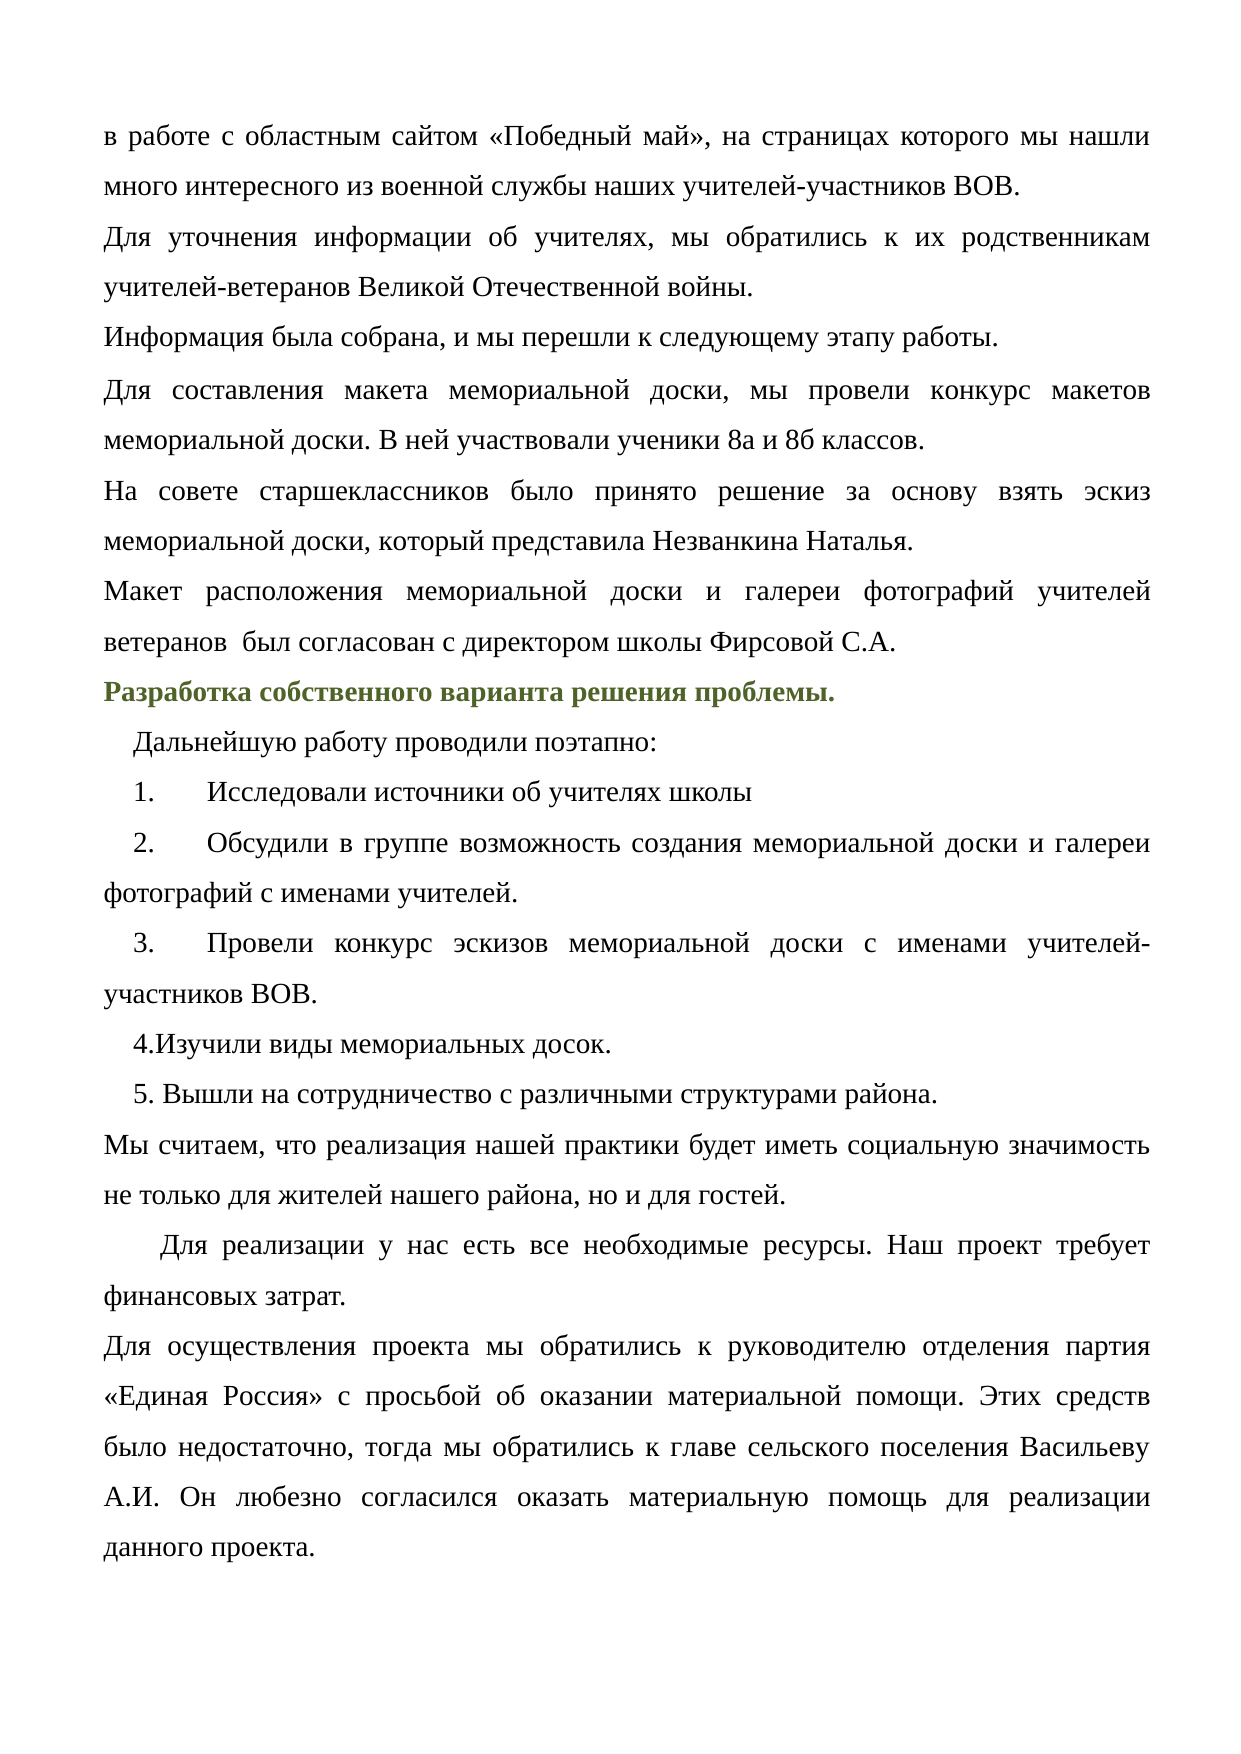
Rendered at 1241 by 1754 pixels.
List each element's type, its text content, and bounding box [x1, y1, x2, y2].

text Макет расположения мемориальной доски и галереи фотографий учителей ветеранов был согласован с директором школы Фирсовой С.А. [103, 573, 1152, 657]
text 4.Изучили виды мемориальных досок. [103, 1026, 1152, 1060]
list Обсудили в группе возможность создания мемориальной доски и галереи фотографий с именами учителей. [103, 825, 1152, 909]
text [103, 118, 1152, 202]
text Для составления макета мемориальной доски, мы провели конкурс макетов мемориальной доски. В ней участвовали ученики 8а и 8б классов. [103, 372, 1152, 456]
text Мы считаем, что реализация нашей практики будет иметь социальную значимость не только для жителей нашего района, но и для гостей. [103, 1127, 1152, 1211]
text Для реализации у нас есть все необходимые ресурсы. Наш проект требует финансовых затрат. [103, 1227, 1152, 1311]
text Информация была собрана, и мы перешли к следующему этапу работы. [103, 319, 1152, 353]
text Разработка собственного варианта решения проблемы. [103, 674, 1152, 707]
text 5. Вышли на сотрудничество с различными структурами района. [103, 1076, 1152, 1110]
text На совете старшеклассников было принято решение за основу взять эскиз мемориальной доски, который представила Незванкина Наталья. [103, 473, 1152, 557]
text Дальнейшую работу проводили поэтапно: [103, 724, 1152, 758]
list Исследовали источники об учителях школы [103, 774, 1152, 808]
text Для уточнения информации об учителях, мы обратились к их родственникам учителей-ветеранов Великой Отечественной войны. [103, 219, 1152, 303]
list Провели конкурс эскизов мемориальной доски с именами учителей-участников ВОВ. [103, 926, 1152, 1009]
text Для осуществления проекта мы обратились к руководителю отделения партия «Единая Россия» с просьбой об оказании материальной помощи. Этих средств было недостаточно, тогда мы обратились к главе сельского поселения Васильеву А.И. Он любезно согласился оказать материальную помощь для реализации данного проекта. [103, 1328, 1152, 1563]
